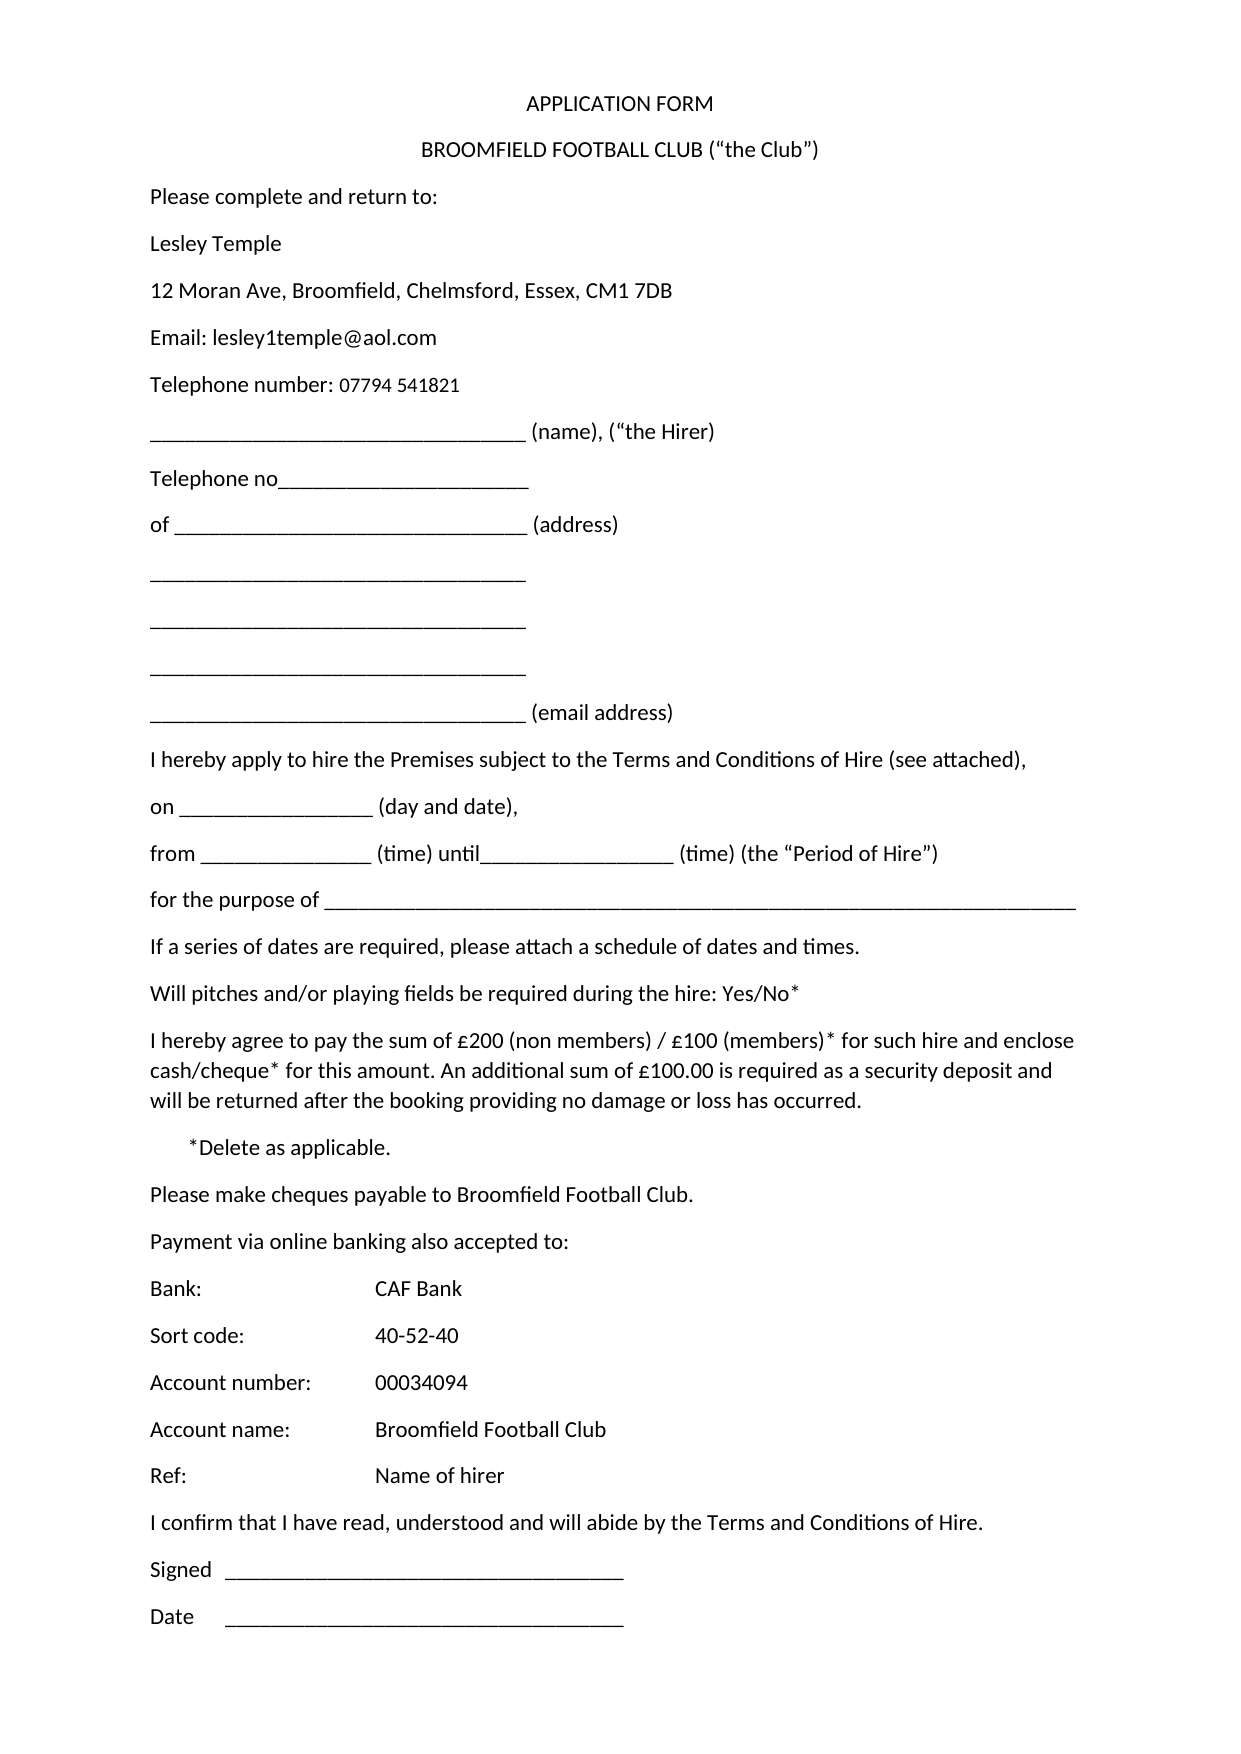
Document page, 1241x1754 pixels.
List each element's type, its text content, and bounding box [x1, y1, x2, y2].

text Telephone number: 07794 541821 [150, 370, 1090, 398]
text Payment via online banking also accepted to: [150, 1227, 1090, 1255]
text _________________________________ [150, 651, 1090, 679]
text Sort code: 40-52-40 [150, 1321, 1090, 1349]
text Signed ___________________________________ [150, 1555, 1090, 1583]
text for the purpose of __________________________________________________________________ [150, 886, 1090, 913]
text on _________________ (day and date), [150, 792, 1090, 820]
text Telephone no______________________ [150, 464, 1090, 492]
text _________________________________ [150, 604, 1090, 632]
text Bank: CAF Bank [150, 1274, 1090, 1302]
text Date ___________________________________ [150, 1602, 1090, 1630]
text *Delete as applicable. [187, 1133, 1090, 1161]
text of _______________________________ (address) [150, 511, 1090, 538]
text Will pitches and/or playing fields be required during the hire: Yes/No* [150, 979, 1090, 1007]
text Account number: 00034094 [150, 1368, 1090, 1396]
text _________________________________ (email address) [150, 698, 1090, 726]
text BROOMFIELD FOOTBALL CLUB (“the Club”) [150, 136, 1090, 163]
text from _______________ (time) until_________________ (time) (the “Period of Hire”) [150, 839, 1090, 867]
text Account name: Broomfield Football Club [150, 1415, 1090, 1443]
text Ref: Name of hirer [150, 1462, 1090, 1489]
text I hereby agree to pay the sum of £200 (non members) / £100 (members)* for such hire and enclose cash/cheque* for this amount. An additional sum of £100.00 is required as a security deposit and will be returned after the booking providing no damage or loss has occurred. [150, 1026, 1090, 1114]
text Please make cheques payable to Broomfield Football Club. [150, 1180, 1090, 1208]
text Email: lesley1temple@aol.com [150, 323, 1090, 351]
text _________________________________ [150, 557, 1090, 585]
text If a series of dates are required, please attach a schedule of dates and times. [150, 932, 1090, 960]
text APPLICATION FORM [150, 89, 1090, 117]
text Lesley Temple [150, 229, 1090, 257]
text 12 Moran Ave, Broomfield, Chelmsford, Essex, CM1 7DB [150, 276, 1090, 304]
text _________________________________ (name), (“the Hirer) [150, 417, 1090, 445]
text I confirm that I have read, understood and will abide by the Terms and Conditions of Hire. [150, 1508, 1090, 1536]
text I hereby apply to hire the Premises subject to the Terms and Conditions of Hire (see attached), [150, 745, 1090, 773]
text Please complete and return to: [150, 182, 1090, 210]
